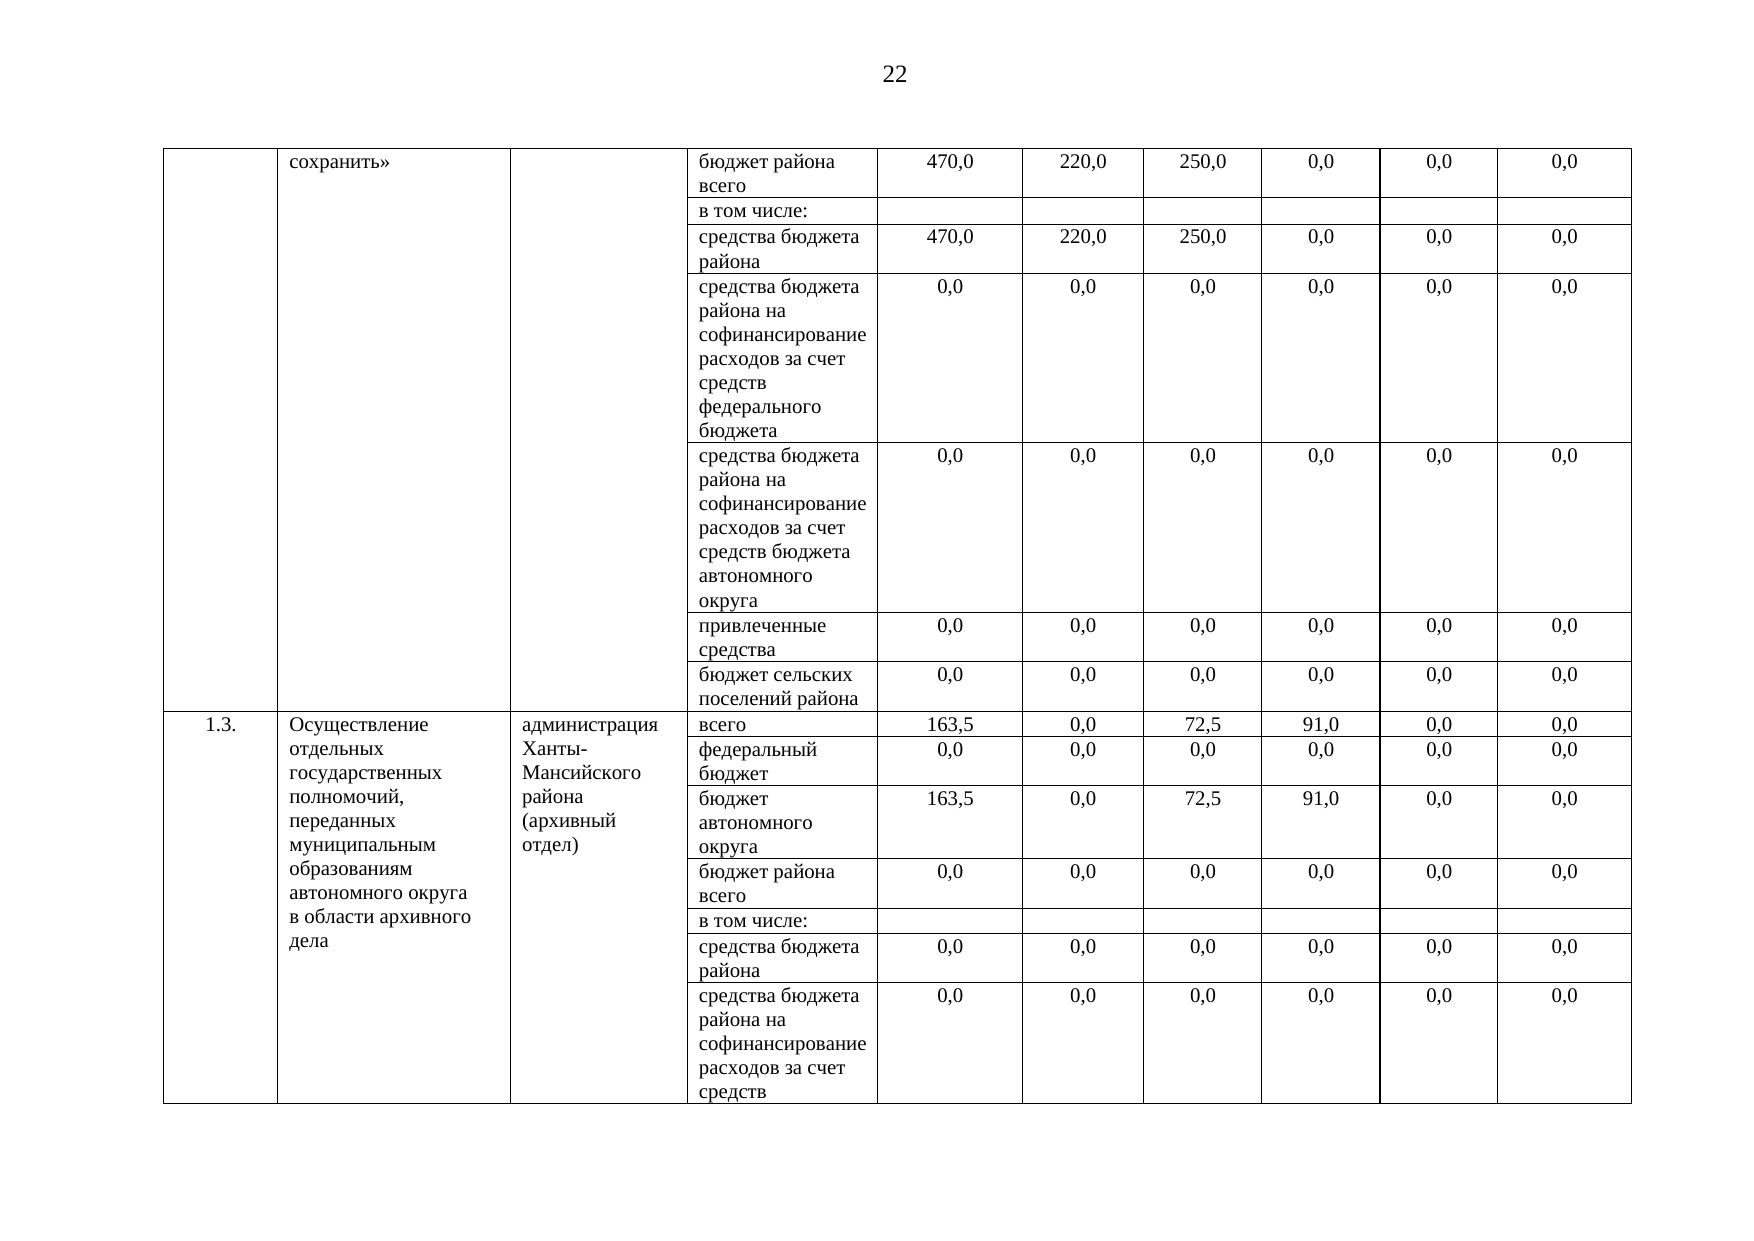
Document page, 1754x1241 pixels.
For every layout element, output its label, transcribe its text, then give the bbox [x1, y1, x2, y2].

table_cell 1.3. [164, 712, 277, 1103]
table_cell 0,0 [1023, 712, 1143, 736]
table_cell 250,0 [1144, 149, 1261, 197]
table_cell средства бюджета района на софинансирование расходов за счет средств федерального бюджета [688, 274, 877, 442]
table_cell 0,0 [1498, 613, 1631, 661]
table_cell 0,0 [1144, 613, 1261, 661]
table_cell 0,0 [1262, 613, 1379, 661]
table_cell 0,0 [1023, 983, 1143, 1103]
table_cell всего [688, 712, 877, 736]
table_cell Осуществление отдельных государственных полномочий, переданных муниципальным образованиям автономного округа в области архивного дела [278, 712, 510, 1103]
table_cell 0,0 [1262, 934, 1379, 982]
table_cell [1023, 198, 1143, 223]
table_cell 0,0 [1144, 934, 1261, 982]
table_cell 91,0 [1262, 786, 1379, 858]
table_cell 0,0 [1023, 613, 1143, 661]
table_cell 0,0 [1498, 934, 1631, 982]
table_cell 0,0 [1381, 934, 1497, 982]
table_cell [878, 198, 1022, 223]
table_cell 0,0 [1023, 737, 1143, 785]
table_cell [1498, 198, 1631, 223]
table_cell 0,0 [1381, 225, 1497, 273]
table_cell 0,0 [1381, 662, 1497, 711]
table_cell 250,0 [1144, 225, 1261, 273]
table_cell бюджет автономного округа [688, 786, 877, 858]
table_cell 0,0 [1498, 983, 1631, 1103]
table_cell 0,0 [878, 934, 1022, 982]
table_cell [878, 909, 1022, 932]
table_cell в том числе: [688, 198, 877, 223]
table_cell 0,0 [878, 274, 1022, 442]
table_cell в том числе: [688, 909, 877, 932]
table_cell 0,0 [1023, 274, 1143, 442]
table_cell 0,0 [1498, 712, 1631, 736]
table_cell 91,0 [1262, 712, 1379, 736]
table_cell 0,0 [1262, 662, 1379, 711]
table_cell 0,0 [1498, 225, 1631, 273]
table_cell 0,0 [878, 737, 1022, 785]
table_cell [1498, 909, 1631, 932]
table_cell 0,0 [1144, 859, 1261, 907]
table_cell 0,0 [1262, 443, 1379, 612]
table_cell [1144, 909, 1261, 932]
table_cell 0,0 [1381, 149, 1497, 197]
table_cell 0,0 [1498, 274, 1631, 442]
table_cell 0,0 [1144, 443, 1261, 612]
table_cell 0,0 [1023, 934, 1143, 982]
table_cell 0,0 [1023, 859, 1143, 907]
table_cell 0,0 [1144, 662, 1261, 711]
table_cell 0,0 [1381, 859, 1497, 907]
table_cell 163,5 [878, 786, 1022, 858]
table_cell 0,0 [1262, 983, 1379, 1103]
table_cell 72,5 [1144, 786, 1261, 858]
table_cell 0,0 [1144, 983, 1261, 1103]
table_cell 0,0 [1381, 712, 1497, 736]
table_cell 0,0 [878, 613, 1022, 661]
table_cell 220,0 [1023, 149, 1143, 197]
table_cell 163,5 [878, 712, 1022, 736]
table_cell [1023, 909, 1143, 932]
table_cell бюджет сельских поселений района [688, 662, 877, 711]
table_cell 0,0 [1498, 662, 1631, 711]
table_cell бюджет района всего [688, 859, 877, 907]
table_cell средства бюджета района [688, 934, 877, 982]
table_cell 0,0 [1381, 274, 1497, 442]
table_cell 470,0 [878, 149, 1022, 197]
table_cell 0,0 [1262, 737, 1379, 785]
table_cell 0,0 [1144, 274, 1261, 442]
table_cell средства бюджета района на софинансирование расходов за счет средств [688, 983, 877, 1103]
table_cell [1262, 198, 1379, 223]
table_cell бюджет района всего [688, 149, 877, 197]
table_cell 0,0 [1262, 149, 1379, 197]
table_cell 0,0 [1381, 443, 1497, 612]
table_cell 0,0 [1262, 225, 1379, 273]
table_cell 0,0 [878, 443, 1022, 612]
table_cell средства бюджета района на софинансирование расходов за счет средств бюджета автономного округа [688, 443, 877, 612]
table_cell [1381, 909, 1497, 932]
table_cell 0,0 [1262, 859, 1379, 907]
table_cell 0,0 [1381, 786, 1497, 858]
table_cell [1144, 198, 1261, 223]
table_cell 0,0 [1498, 786, 1631, 858]
table_cell 0,0 [1498, 149, 1631, 197]
table_cell 0,0 [1023, 662, 1143, 711]
table_cell федеральный бюджет [688, 737, 877, 785]
table_cell 0,0 [1262, 274, 1379, 442]
table_cell 0,0 [1381, 613, 1497, 661]
table_cell 470,0 [878, 225, 1022, 273]
table_cell 0,0 [878, 859, 1022, 907]
table_cell 220,0 [1023, 225, 1143, 273]
table_cell 0,0 [1498, 737, 1631, 785]
table_cell средства бюджета района [688, 225, 877, 273]
table_cell 0,0 [1023, 786, 1143, 858]
table_cell [1262, 909, 1379, 932]
table_cell 0,0 [878, 662, 1022, 711]
table_cell 0,0 [1498, 859, 1631, 907]
table_cell 72,5 [1144, 712, 1261, 736]
table_cell привлеченные средства [688, 613, 877, 661]
table_cell 0,0 [1023, 443, 1143, 612]
table_cell [1381, 198, 1497, 223]
table_cell 0,0 [1498, 443, 1631, 612]
table_cell 0,0 [1144, 737, 1261, 785]
table_cell администрация Ханты-Мансийского района (архивный отдел) [511, 712, 687, 1103]
table_cell 0,0 [1381, 983, 1497, 1103]
table_cell 0,0 [878, 983, 1022, 1103]
table_cell 0,0 [1381, 737, 1497, 785]
